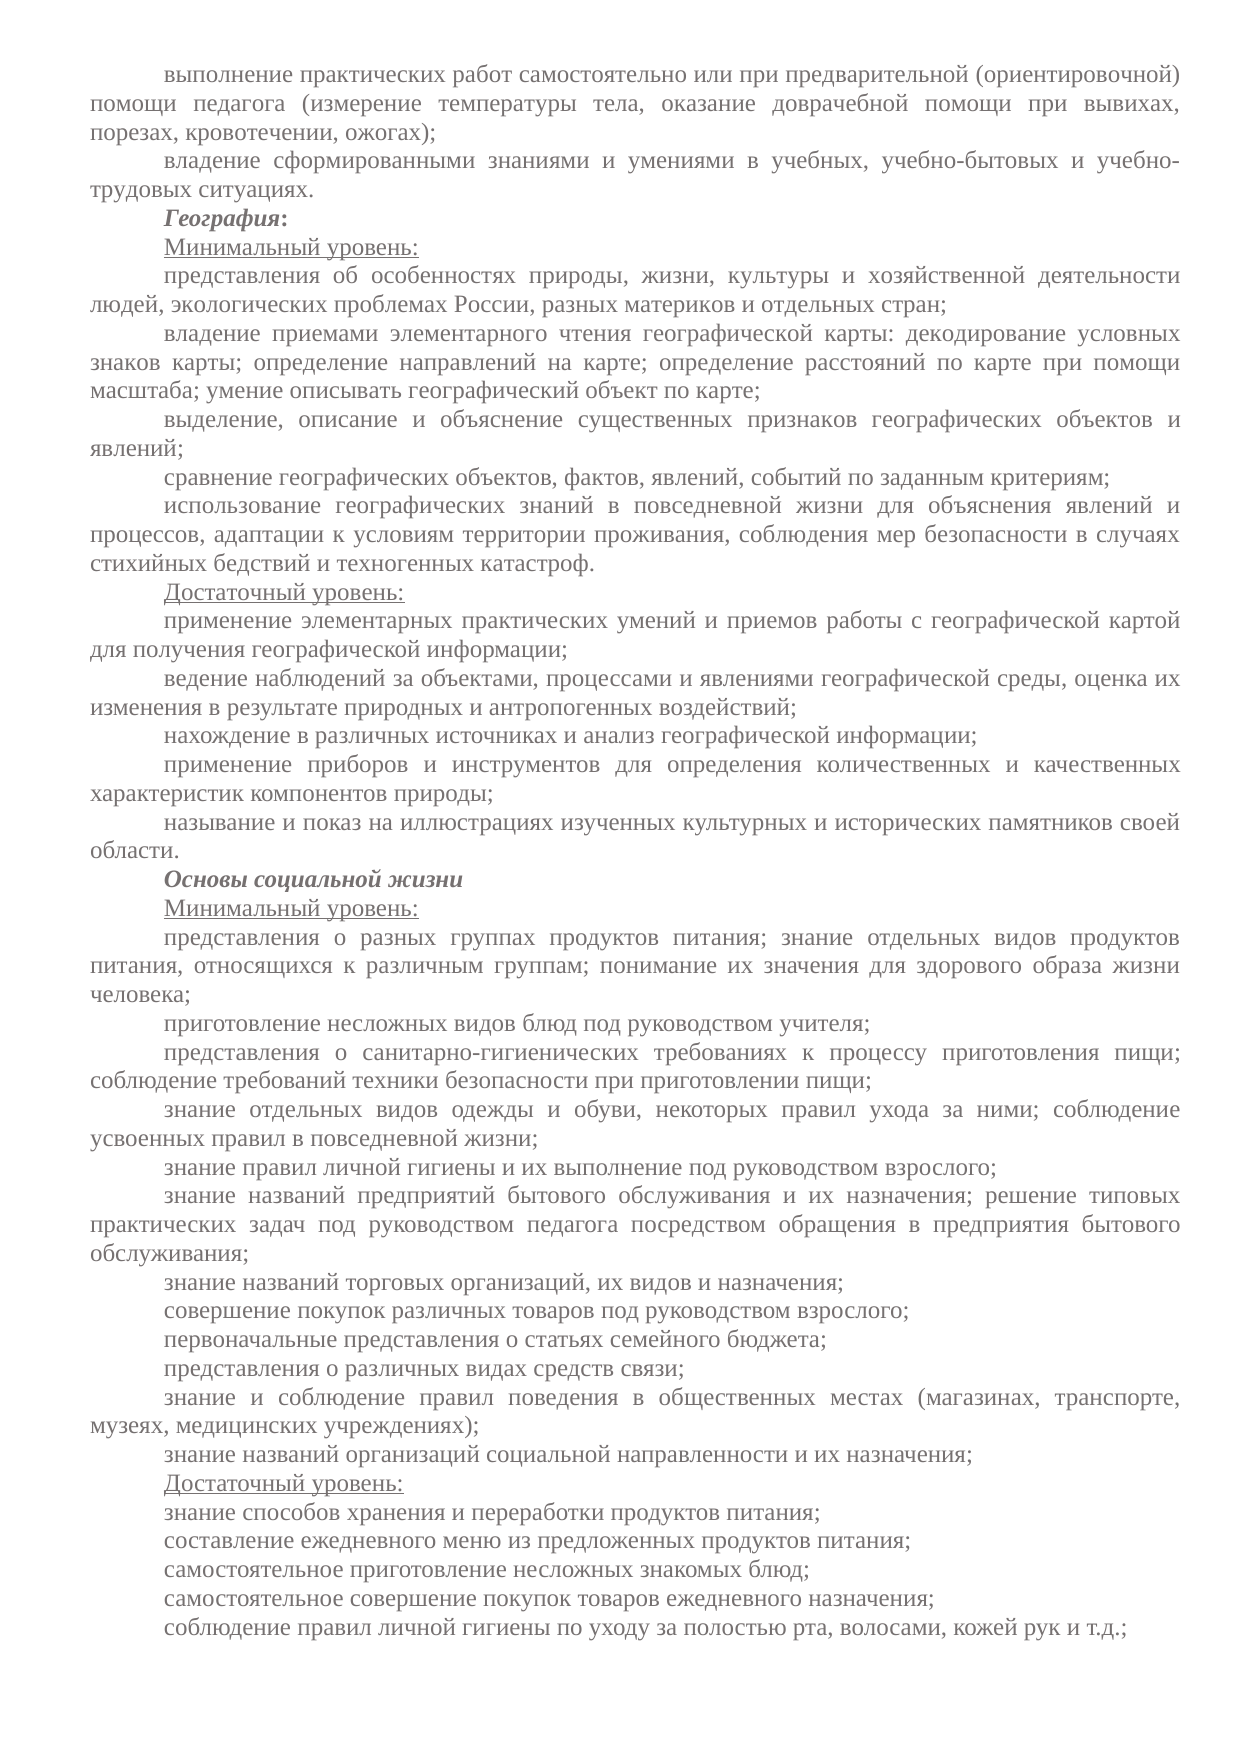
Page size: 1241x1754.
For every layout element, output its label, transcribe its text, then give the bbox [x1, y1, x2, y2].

text называние и показ на иллюстрациях изученных культурных и исторических памятников своей области. [90, 807, 1181, 864]
text представления о санитарно-гигиенических требованиях к процессу приготовления пищи; соблюдение требований техники безопасности при приготовлении пищи; [90, 1037, 1181, 1094]
list выделение, описание и объяснение существенных признаков географических объектов и явлений; [90, 404, 1181, 462]
list владение сформированными знаниями и умениями в учебных, учебно-бытовых и учебно-трудовых ситуациях. [90, 145, 1181, 203]
list использование географических знаний в повседневной жизни для объяснения явлений и процессов, адаптации к условиям территории проживания, соблюдения мер безопасности в случаях стихийных бедствий и техногенных катастроф. [90, 490, 1181, 577]
list сравнение географических объектов, фактов, явлений, событий по заданным критериям; [90, 462, 1181, 490]
text Основы социальной жизни [90, 864, 1181, 893]
text составление ежедневного меню из предложенных продуктов питания; [90, 1525, 1181, 1554]
text знание способов хранения и переработки продуктов питания; [90, 1497, 1181, 1525]
text Минимальный уровень: [90, 232, 1181, 260]
text совершение покупок различных товаров под руководством взрослого; [90, 1295, 1181, 1324]
list представления об особенностях природы, жизни, культуры и хозяйственной деятельности людей, экологических проблемах России, разных материков и отдельных стран; [90, 260, 1181, 318]
text ведение наблюдений за объектами, процессами и явлениями географической среды, оценка их изменения в результате природных и антропогенных воздействий; [90, 663, 1181, 720]
text знание названий предприятий бытового обслуживания и их назначения; решение типовых практических задач под руководством педагога посредством обращения в предприятия бытового обслуживания; [90, 1180, 1181, 1267]
text знание названий организаций социальной направленности и их назначения; [90, 1439, 1181, 1468]
text Достаточный уровень: [90, 1468, 1181, 1497]
text знание названий торговых организаций, их видов и назначения; [90, 1267, 1181, 1295]
text знание и соблюдение правил поведения в общественных местах (магазинах, транспорте, музеях, медицинских учреждениях); [90, 1382, 1181, 1439]
text нахождение в различных источниках и анализ географической информации; [90, 720, 1181, 749]
text первоначальные представления о статьях семейного бюджета; [90, 1324, 1181, 1353]
text География: [90, 203, 1181, 232]
text применение приборов и инструментов для определения количественных и качественных характеристик компонентов природы; [90, 749, 1181, 807]
text знание отдельных видов одежды и обуви, некоторых правил ухода за ними; соблюдение усвоенных правил в повседневной жизни; [90, 1094, 1181, 1152]
list владение приемами элементарного чтения географической карты: декодирование условных знаков карты; определение направлений на карте; определение расстояний по карте при помощи масштаба; умение описывать географический объект по карте; [90, 318, 1181, 404]
text представления о различных видах средств связи; [90, 1353, 1181, 1382]
text представления о разных группах продуктов питания; знание отдельных видов продуктов питания, относящихся к различным группам; понимание их значения для здорового образа жизни человека; [90, 922, 1181, 1008]
text применение элементарных практических умений и приемов работы с географической картой для получения географической информации; [90, 605, 1181, 663]
list Достаточный уровень: [90, 577, 1181, 605]
list выполнение практических работ самостоятельно или при предварительной (ориентировочной) помощи педагога (измерение температуры тела, оказание доврачебной помощи при вывихах, порезах, кровотечении, ожогах); [90, 59, 1181, 145]
text соблюдение правил личной гигиены по уходу за полостью рта, волосами, кожей рук и т.д.; [90, 1612, 1181, 1640]
text приготовление несложных видов блюд под руководством учителя; [90, 1008, 1181, 1037]
text самостоятельное совершение покупок товаров ежедневного назначения; [90, 1583, 1181, 1612]
text знание правил личной гигиены и их выполнение под руководством взрослого; [90, 1152, 1181, 1180]
text самостоятельное приготовление несложных знакомых блюд; [90, 1554, 1181, 1583]
text Минимальный уровень: [90, 893, 1181, 922]
